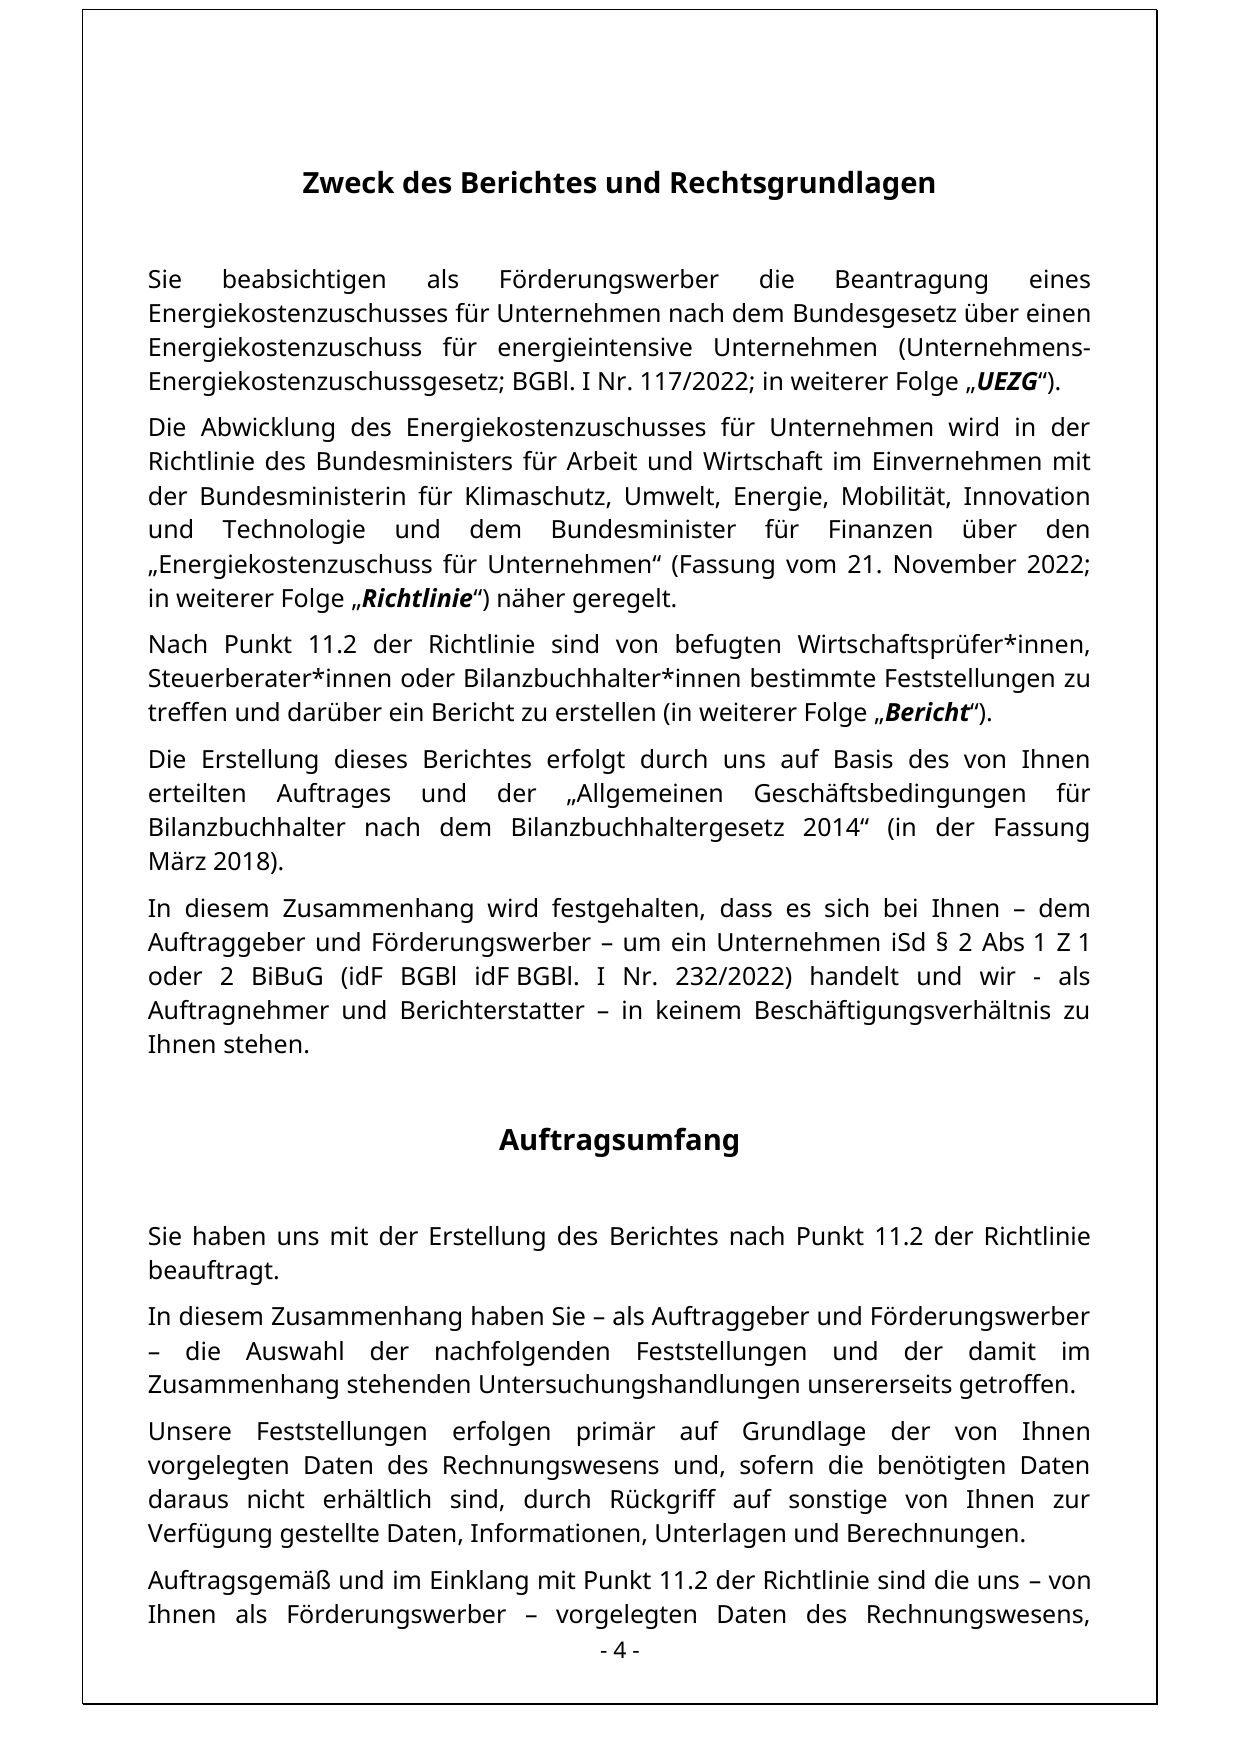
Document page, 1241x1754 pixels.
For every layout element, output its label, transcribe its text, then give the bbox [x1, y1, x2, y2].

text Sie beabsichtigen als Förderungswerber die Beantragung eines Energiekostenzuschusses für Unternehmen nach dem Bundesgesetz über einen Energiekostenzuschuss für energieintensive Unternehmen (Unternehmens-Energiekostenzuschussgesetz; BGBl. I Nr. 117/2022; in weiterer Folge „UEZG“). [148, 261, 1092, 397]
text In diesem Zusammenhang haben Sie – als Auftraggeber und Förderungswerber – die Auswahl der nachfolgenden Feststellungen und der damit im Zusammenhang stehenden Untersuchungshandlungen unsererseits getroffen. [148, 1299, 1092, 1401]
text Nach Punkt 11.2 der Richtlinie sind von befugten Wirtschaftsprüfer*innen, Steuerberater*innen oder Bilanzbuchhalter*innen bestimmte Feststellungen zu treffen und darüber ein Bericht zu erstellen (in weiterer Folge „Bericht“). [148, 627, 1092, 729]
text Auftragsumfang [148, 1120, 1092, 1159]
text Zweck des Berichtes und Rechtsgrundlagen [148, 162, 1092, 202]
text In diesem Zusammenhang wird festgehalten, dass es sich bei Ihnen – dem Auftraggeber und Förderungswerber – um ein Unternehmen iSd § 2 Abs 1 Z 1 oder 2 BiBuG (idF BGBl idF BGBl. I Nr. 232/2022) handelt und wir - als Auftragnehmer und Berichterstatter – in keinem Beschäftigungsverhältnis zu Ihnen stehen. [148, 890, 1092, 1061]
text Die Abwicklung des Energiekostenzuschusses für Unternehmen wird in der Richtlinie des Bundesministers für Arbeit und Wirtschaft im Einvernehmen mit der Bundesministerin für Klimaschutz, Umwelt, Energie, Mobilität, Innovation und Technologie und dem Bundesminister für Finanzen über den „Energiekostenzuschuss für Unternehmen“ (Fassung vom 21. November 2022; in weiterer Folge „Richtlinie“) näher geregelt. [148, 410, 1092, 614]
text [148, 1562, 1092, 1631]
text Die Erstellung dieses Berichtes erfolgt durch uns auf Basis des von Ihnen erteilten Auftrages und der „Allgemeinen Geschäftsbedingungen für Bilanzbuchhalter nach dem Bilanzbuchhaltergesetz 2014“ (in der Fassung März 2018). [148, 742, 1092, 878]
text Unsere Feststellungen erfolgen primär auf Grundlage der von Ihnen vorgelegten Daten des Rechnungswesens und, sofern die benötigten Daten daraus nicht erhältlich sind, durch Rückgriff auf sonstige von Ihnen zur Verfügung gestellte Daten, Informationen, Unterlagen und Berechnungen. [148, 1414, 1092, 1550]
text Sie haben uns mit der Erstellung des Berichtes nach Punkt 11.2 der Richtlinie beauftragt. [148, 1218, 1092, 1287]
